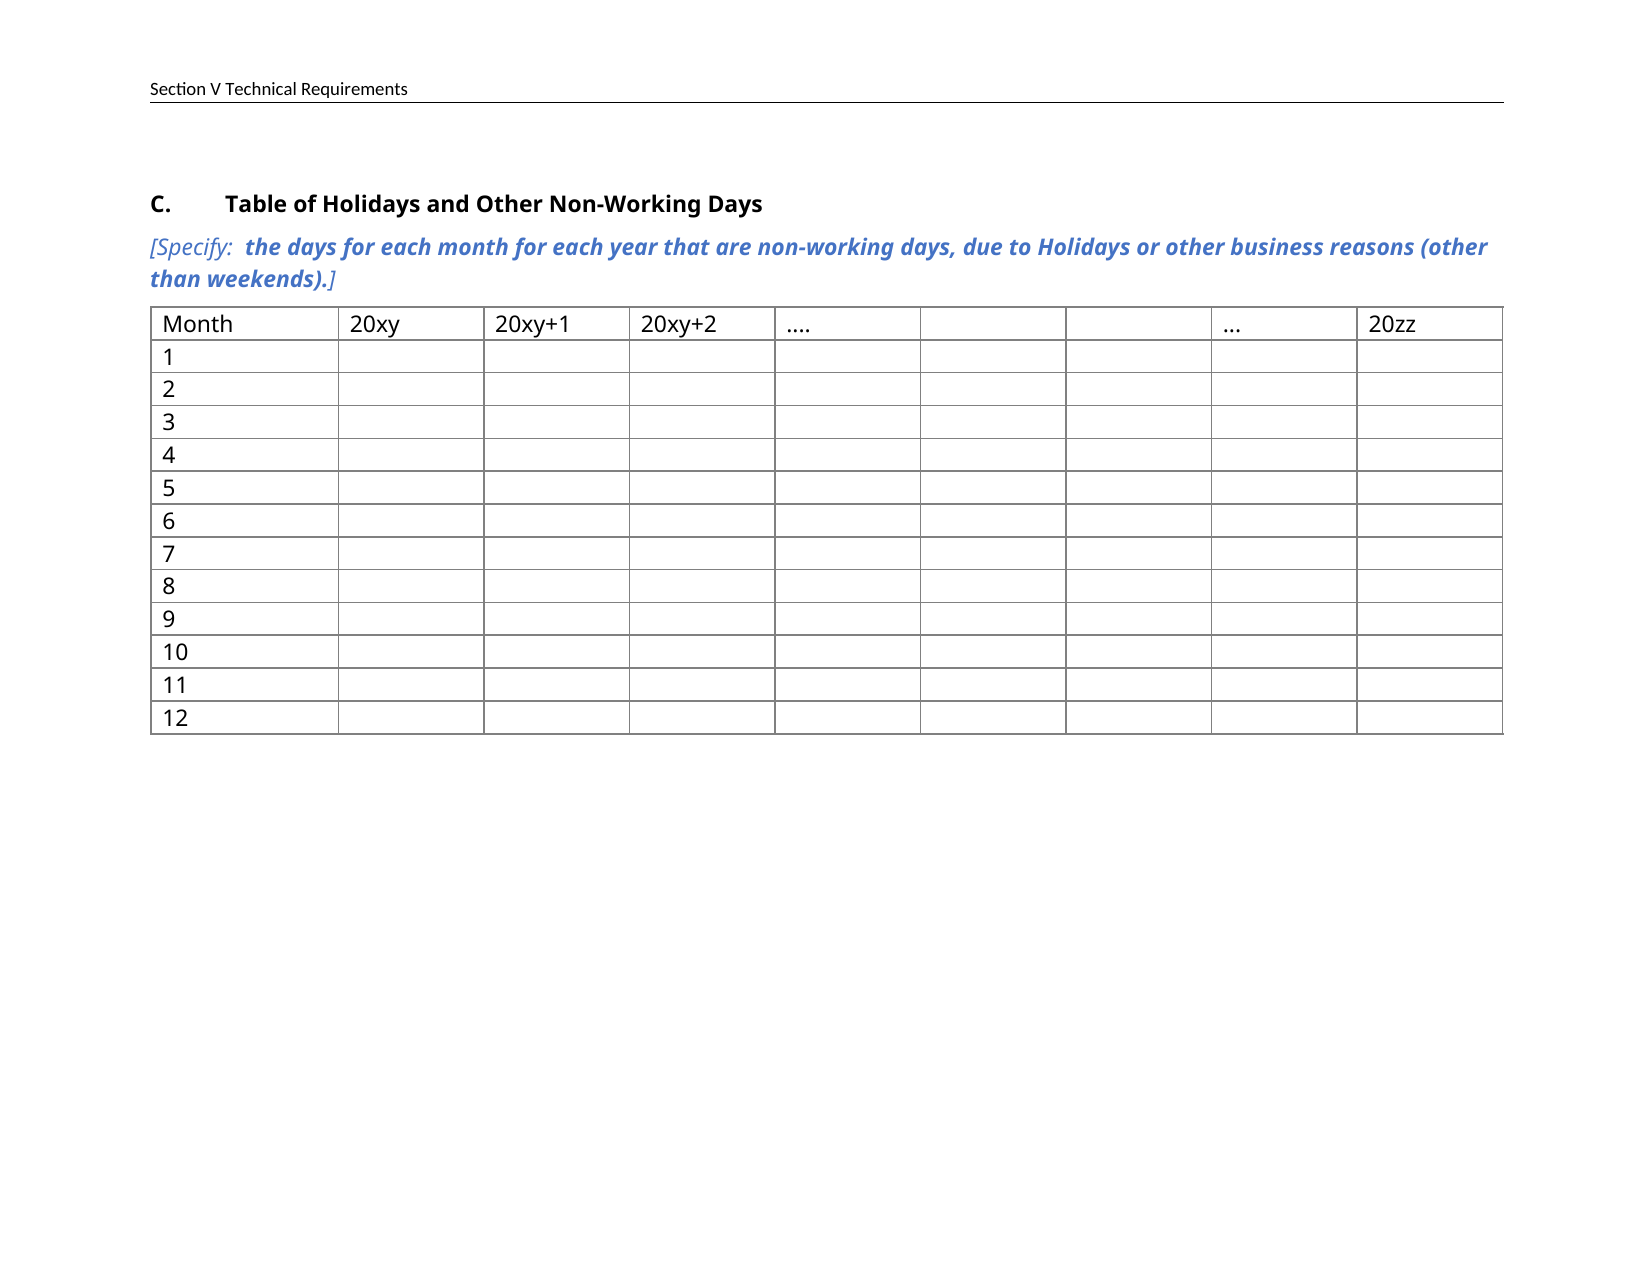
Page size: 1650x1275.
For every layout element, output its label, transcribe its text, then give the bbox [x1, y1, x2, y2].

table_header ... [1212, 308, 1356, 339]
table_cell [1358, 373, 1502, 405]
table_cell [1067, 439, 1211, 470]
table_cell [1067, 505, 1211, 536]
table_cell [921, 636, 1065, 667]
table_cell 4 [152, 439, 338, 470]
table_cell [776, 702, 920, 733]
table_cell [1067, 472, 1211, 503]
table_cell [339, 538, 483, 569]
table_cell [485, 702, 629, 733]
table_cell [339, 341, 483, 372]
table_cell [1358, 439, 1502, 470]
table_cell 1 [152, 341, 338, 372]
table_cell [776, 669, 920, 700]
table_cell [485, 570, 629, 602]
table_cell [1212, 373, 1356, 405]
table_cell [921, 702, 1065, 733]
table_cell [630, 472, 774, 503]
table_cell [1358, 603, 1502, 634]
table_cell 2 [152, 373, 338, 405]
table_cell 7 [152, 538, 338, 569]
table_cell [630, 373, 774, 405]
table_cell [485, 341, 629, 372]
table_header 20xy [339, 308, 483, 339]
table_cell [776, 538, 920, 569]
table_cell [485, 406, 629, 437]
table_cell [1358, 505, 1502, 536]
table_cell [921, 439, 1065, 470]
table_cell [339, 472, 483, 503]
table_cell [921, 341, 1065, 372]
table_header 20zz [1358, 308, 1502, 339]
table_cell [630, 341, 774, 372]
table_cell [630, 538, 774, 569]
table_cell [776, 505, 920, 536]
table_cell [1358, 570, 1502, 602]
table_header [1067, 308, 1211, 339]
table_cell [339, 439, 483, 470]
table_cell [921, 669, 1065, 700]
table_cell [1212, 406, 1356, 437]
table_cell [485, 373, 629, 405]
table_cell [1358, 341, 1502, 372]
table_cell [921, 373, 1065, 405]
table_cell [1212, 439, 1356, 470]
table_cell [1212, 341, 1356, 372]
table_cell [1212, 636, 1356, 667]
table_cell [485, 472, 629, 503]
table_cell [921, 603, 1065, 634]
table_cell [630, 406, 774, 437]
table_cell [921, 538, 1065, 569]
table_cell [1358, 636, 1502, 667]
table_cell [1067, 570, 1211, 602]
table_cell [339, 636, 483, 667]
table_cell [485, 636, 629, 667]
table_cell [485, 603, 629, 634]
table_cell 6 [152, 505, 338, 536]
table_header .... [776, 308, 920, 339]
table_cell [1067, 373, 1211, 405]
table_cell [630, 570, 774, 602]
table_cell [1067, 669, 1211, 700]
table_cell [1358, 472, 1502, 503]
table_cell [630, 669, 774, 700]
table_cell [921, 570, 1065, 602]
table_header 20xy+2 [630, 308, 774, 339]
table_header [921, 308, 1065, 339]
table_cell [921, 505, 1065, 536]
table_cell 10 [152, 636, 338, 667]
table_cell [1212, 669, 1356, 700]
text C. Table of Holidays and Other Non-Working Days [150, 187, 1500, 219]
table_cell [921, 472, 1065, 503]
table_cell [1067, 636, 1211, 667]
table_cell [776, 603, 920, 634]
table_cell [630, 439, 774, 470]
table_cell [776, 439, 920, 470]
table_cell [630, 505, 774, 536]
table_cell [1358, 702, 1502, 733]
table_header Month [152, 308, 338, 339]
table_cell [485, 669, 629, 700]
table_cell [776, 472, 920, 503]
table_cell [339, 702, 483, 733]
table_cell [339, 570, 483, 602]
table_cell [1212, 538, 1356, 569]
table_cell [1212, 702, 1356, 733]
table_header 20xy+1 [485, 308, 629, 339]
table_cell [776, 406, 920, 437]
table_cell [1067, 538, 1211, 569]
table_cell [630, 702, 774, 733]
table_cell [339, 603, 483, 634]
table_cell [485, 439, 629, 470]
table_cell [485, 538, 629, 569]
table_cell [1212, 505, 1356, 536]
table_cell 9 [152, 603, 338, 634]
table_cell [339, 373, 483, 405]
table_cell 12 [152, 702, 338, 733]
table_cell [1067, 603, 1211, 634]
table_cell [339, 505, 483, 536]
table_cell [339, 406, 483, 437]
table_cell [1358, 406, 1502, 437]
table_cell [776, 636, 920, 667]
table_cell [1212, 603, 1356, 634]
table_cell [1212, 570, 1356, 602]
table_cell [776, 570, 920, 602]
table_cell 3 [152, 406, 338, 437]
table_cell [1067, 406, 1211, 437]
table_cell [485, 505, 629, 536]
table_cell [1212, 472, 1356, 503]
table_cell [630, 636, 774, 667]
table_cell [1358, 669, 1502, 700]
text [Specify: the days for each month for each year that are non-working days, due to Holidays or other business reasons (other than weekends).] [150, 231, 1500, 294]
table_cell [921, 406, 1065, 437]
table_cell 8 [152, 570, 338, 602]
table_cell [776, 373, 920, 405]
table_cell [630, 603, 774, 634]
table_cell [1358, 538, 1502, 569]
table_cell [1067, 341, 1211, 372]
table_cell 11 [152, 669, 338, 700]
table_cell [776, 341, 920, 372]
table_cell 5 [152, 472, 338, 503]
table_cell [1067, 702, 1211, 733]
table_cell [339, 669, 483, 700]
